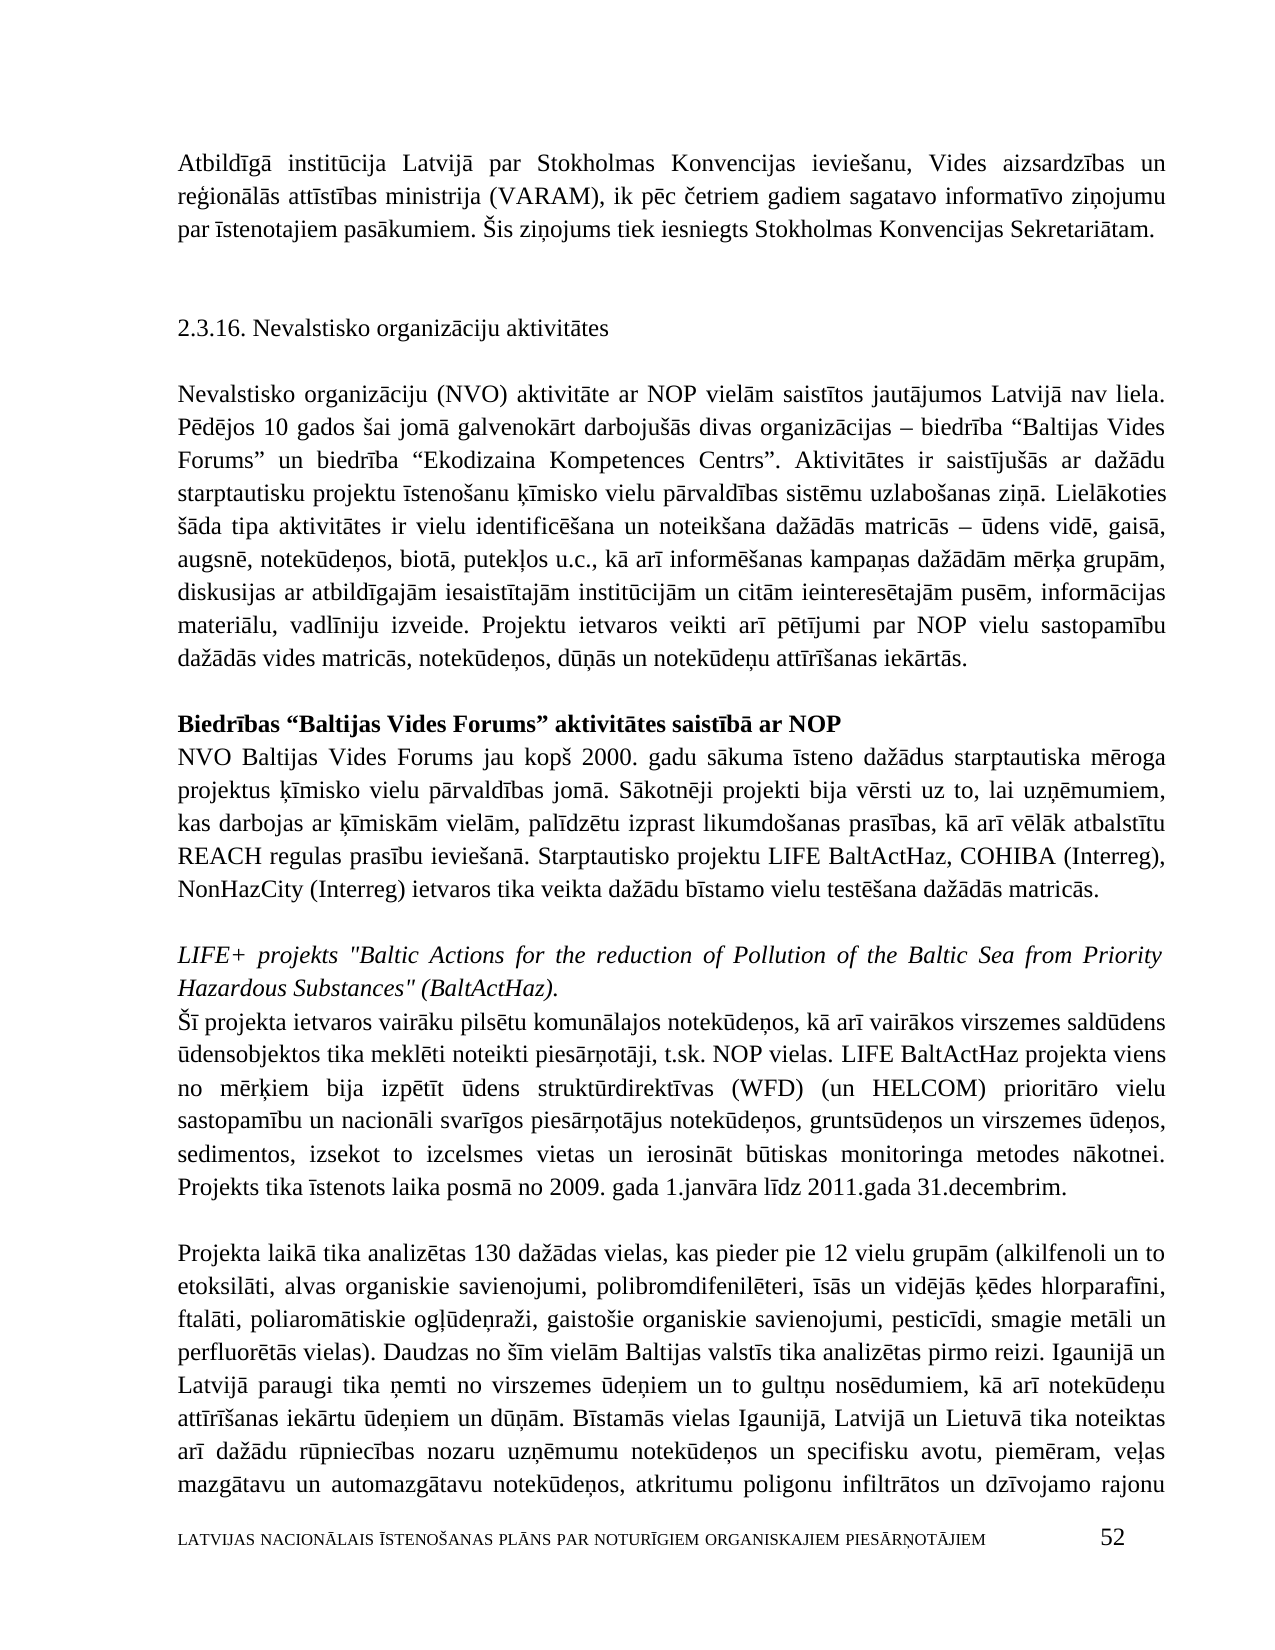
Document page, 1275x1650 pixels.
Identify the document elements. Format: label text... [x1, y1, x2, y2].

text Biedrības “Baltijas Vides Forums” aktivitātes saistībā ar NOP [177, 709, 1167, 738]
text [177, 1238, 1167, 1498]
text Šī projekta ietvaros vairāku pilsētu komunālajos notekūdeņos, kā arī vairākos virszemes saldūdens ūdensobjektos tika meklēti noteikti piesārņotāji, t.sk. NOP vielas. LIFE BaltActHaz projekta viens no mērķiem bija izpētīt ūdens struktūrdirektīvas (WFD) (un HELCOM) prioritāro vielu sastopamību un nacionāli svarīgos piesārņotājus notekūdeņos, gruntsūdeņos un virszemes ūdeņos, sedimentos, izsekot to izcelsmes vietas un ierosināt būtiskas monitoringa metodes nākotnei. Projekts tika īstenots laika posmā no 2009. gada 1.janvāra līdz 2011.gada 31.decembrim. [177, 1007, 1167, 1200]
text Atbildīgā institūcija Latvijā par Stokholmas Konvencijas ieviešanu, Vides aizsardzības un reģionālās attīstības ministrija (VARAM), ik pēc četriem gadiem sagatavo informatīvo ziņojumu par īstenotajiem pasākumiem. Šis ziņojums tiek iesniegts Stokholmas Konvencijas Sekretariātam. [177, 148, 1167, 242]
text Nevalstisko organizāciju (NVO) aktivitāte ar NOP vielām saistītos jautājumos Latvijā nav liela. Pēdējos 10 gados šai jomā galvenokārt darbojušās divas organizācijas – biedrība “Baltijas Vides Forums” un biedrība “Ekodizaina Kompetences Centrs”. Aktivitātes ir saistījušās ar dažādu starptautisku projektu īstenošanu ķīmisko vielu pārvaldības sistēmu uzlabošanas ziņā. Lielākoties šāda tipa aktivitātes ir vielu identificēšana un noteikšana dažādās matricās – ūdens vidē, gaisā, augsnē, notekūdeņos, biotā, putekļos u.c., kā arī informēšanas kampaņas dažādām mērķa grupām, diskusijas ar atbildīgajām iesaistītajām institūcijām un citām ieinteresētajām pusēm, informācijas materiālu, vadlīniju izveide. Projektu ietvaros veikti arī pētījumi par NOP vielu sastopamību dažādās vides matricās, notekūdeņos, dūņās un notekūdeņu attīrīšanas iekārtās. [177, 379, 1167, 672]
text NVO Baltijas Vides Forums jau kopš 2000. gadu sākuma īsteno dažādus starptautiska mēroga projektus ķīmisko vielu pārvaldības jomā. Sākotnēji projekti bija vērsti uz to, lai uzņēmumiem, kas darbojas ar ķīmiskām vielām, palīdzētu izprast likumdošanas prasības, kā arī vēlāk atbalstītu REACH regulas prasību ieviešanā. Starptautisko projektu LIFE BaltActHaz, COHIBA (Interreg), NonHazCity (Interreg) ietvaros tika veikta dažādu bīstamo vielu testēšana dažādās matricās. [177, 742, 1167, 903]
text LIFE+ projekts "Baltic Actions for the reduction of Pollution of the Baltic Sea from Priority Hazardous Substances" (BaltActHaz). [177, 941, 1167, 1002]
subtitle Nevalstisko organizāciju aktivitātes [177, 313, 1167, 342]
